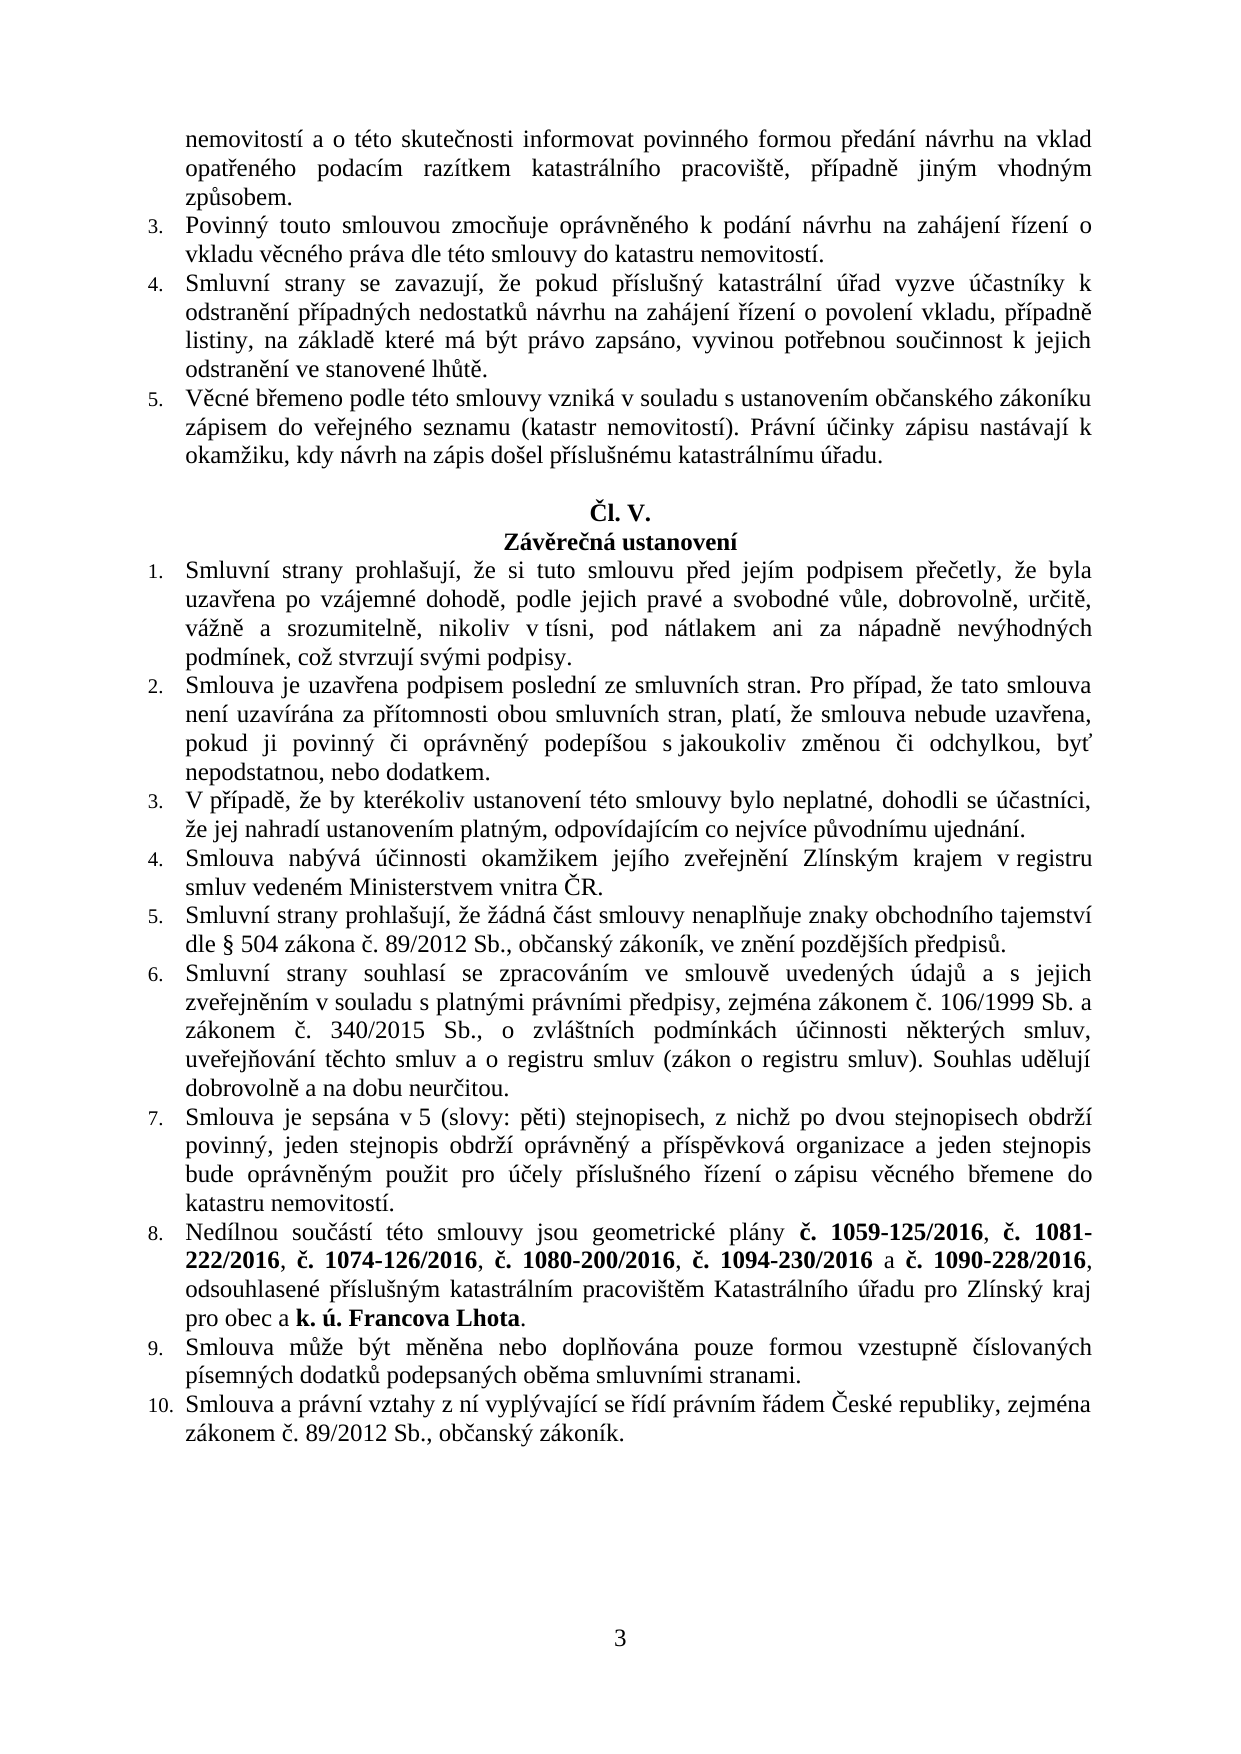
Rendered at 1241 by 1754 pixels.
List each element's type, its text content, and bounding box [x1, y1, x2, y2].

list Smluvní strany se zavazují, že pokud příslušný katastrální úřad vyzve účastníky k odstranění případných nedostatků návrhu na zahájení řízení o povolení vkladu, případně listiny, na základě které má být právo zapsáno, vyvinou potřebnou součinnost k jejich odstranění ve stanovené lhůtě. [148, 268, 1092, 383]
list Smlouva může být měněna nebo doplňována pouze formou vzestupně číslovaných písemných dodatků podepsaných oběma smluvními stranami. [148, 1332, 1092, 1389]
list Smlouva je uzavřena podpisem poslední ze smluvních stran. Pro případ, že tato smlouva není uzavírána za přítomnosti obou smluvních stran, platí, že smlouva nebude uzavřena, pokud ji povinný či oprávněný podepíšou s jakoukoliv změnou či odchylkou, byť nepodstatnou, nebo dodatkem. [148, 670, 1092, 785]
list Smlouva je sepsána v 5 (slovy: pěti) stejnopisech, z nichž po dvou stejnopisech obdrží povinný, jeden stejnopis obdrží oprávněný a příspěvková organizace a jeden stejnopis bude oprávněným použit pro účely příslušného řízení o zápisu věcného břemene do katastru nemovitostí. [148, 1102, 1092, 1217]
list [148, 124, 1092, 210]
text Čl. V. [148, 498, 1092, 527]
list V případě, že by kterékoliv ustanovení této smlouvy bylo neplatné, dohodli se účastníci, že jej nahradí ustanovením platným, odpovídajícím co nejvíce původnímu ujednání. [148, 785, 1092, 843]
list Věcné břemeno podle této smlouvy vzniká v souladu s ustanovením občanského zákoníku zápisem do veřejného seznamu (katastr nemovitostí). Právní účinky zápisu nastávají k okamžiku, kdy návrh na zápis došel příslušnému katastrálnímu úřadu. [148, 383, 1092, 469]
list Smluvní strany souhlasí se zpracováním ve smlouvě uvedených údajů a s jejich zveřejněním v souladu s platnými právními předpisy, zejména zákonem č. 106/1999 Sb. a zákonem č. 340/2015 Sb., o zvláštních podmínkách účinnosti některých smluv, uveřejňování těchto smluv a o registru smluv (zákon o registru smluv). Souhlas udělují dobrovolně a na dobu neurčitou. [148, 958, 1092, 1102]
list Nedílnou součástí této smlouvy jsou geometrické plány č. 1059-125/2016, č. 1081-222/2016, č. 1074-126/2016, č. 1080-200/2016, č. 1094-230/2016 a č. 1090-228/2016, odsouhlasené příslušným katastrálním pracovištěm Katastrálního úřadu pro Zlínský kraj pro obec a k. ú. Francova Lhota. [148, 1217, 1092, 1332]
list Smluvní strany prohlašují, že žádná část smlouvy nenaplňuje znaky obchodního tajemství dle § 504 zákona č. 89/2012 Sb., občanský zákoník, ve znění pozdějších předpisů. [148, 900, 1092, 958]
list Smlouva nabývá účinnosti okamžikem jejího zveřejnění Zlínským krajem v registru smluv vedeném Ministerstvem vnitra ČR. [148, 843, 1092, 900]
list Povinný touto smlouvou zmocňuje oprávněného k podání návrhu na zahájení řízení o vkladu věcného práva dle této smlouvy do katastru nemovitostí. [148, 210, 1092, 268]
text Závěrečná ustanovení [148, 527, 1092, 555]
list Smluvní strany prohlašují, že si tuto smlouvu před jejím podpisem přečetly, že byla uzavřena po vzájemné dohodě, podle jejich pravé a svobodné vůle, dobrovolně, určitě, vážně a srozumitelně, nikoliv v tísni, pod nátlakem ani za nápadně nevýhodných podmínek, což stvrzují svými podpisy. [148, 555, 1092, 670]
list Smlouva a právní vztahy z ní vyplývající se řídí právním řádem České republiky, zejména zákonem č. 89/2012 Sb., občanský zákoník. [148, 1389, 1092, 1447]
